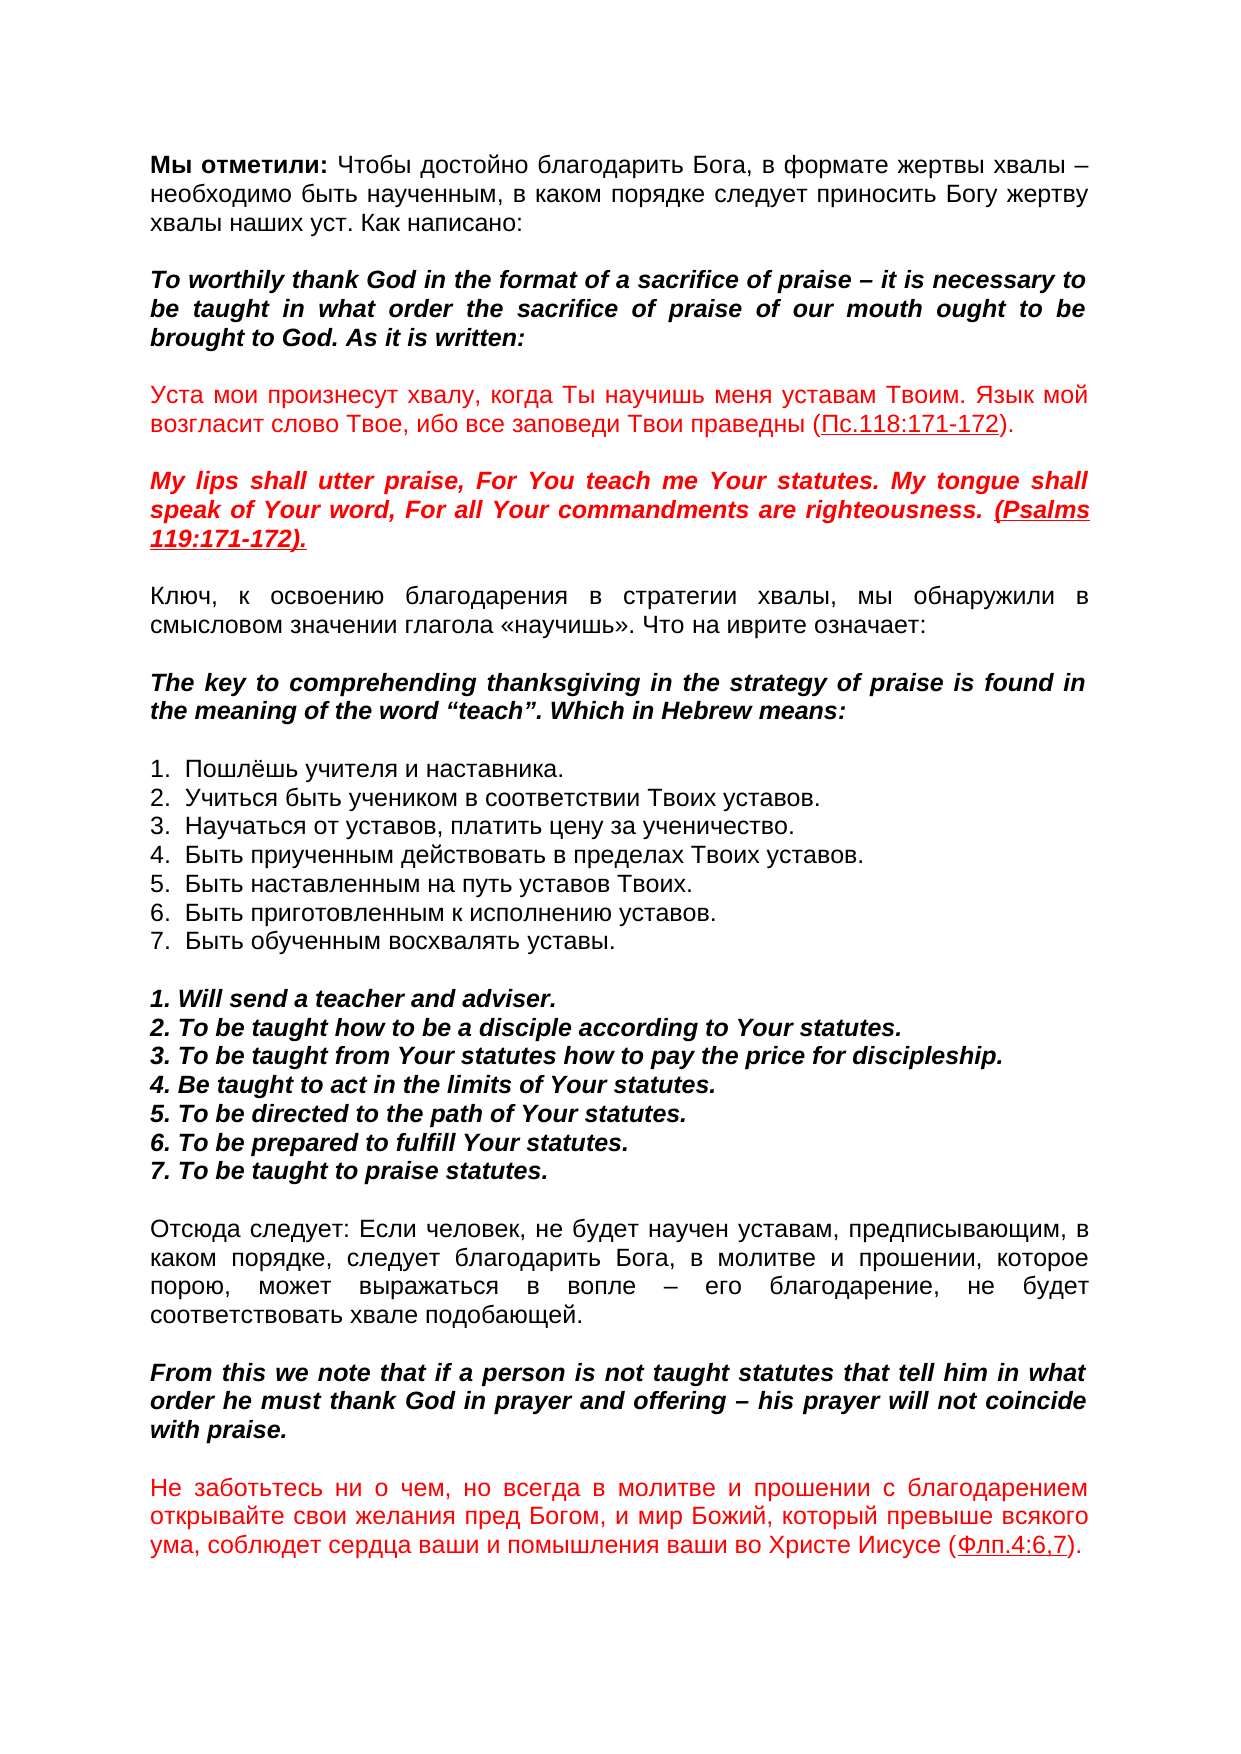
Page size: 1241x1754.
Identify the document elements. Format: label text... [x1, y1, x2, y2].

text Отсюда следует: Если человек, не будет научен уставам, предписывающим, в каком порядке, следует благодарить Бога, в молитве и прошении, которое порою, может выражаться в вопле – его благодарение, не будет соответствовать хвале подобающей. [150, 1214, 1090, 1329]
text 7. To be taught to praise statutes. [150, 1156, 1090, 1185]
text 1. Will send a teacher and adviser. [150, 984, 1090, 1012]
text From this we note that if a person is not taught statutes that tell him in what order he must thank God in prayer and offering – his prayer will not coincide with praise. [150, 1357, 1090, 1444]
text 3. To be taught from Your statutes how to pay the price for discipleship. [150, 1041, 1090, 1070]
text Ключ, к освоению благодарения в стратегии хвалы, мы обнаружили в смысловом значении глагола «научишь». Что на иврите означает: [150, 581, 1090, 639]
text Уста мои произнесут хвалу, когда Ты научишь меня уставам Твоим. Язык мой возгласит слово Твое, ибо все заповеди Твои праведны (Пс.118:171-172). [150, 380, 1090, 437]
text 1. Пошлёшь учителя и наставника. [150, 754, 1090, 782]
text 6. Быть приготовленным к исполнению уставов. [150, 897, 1090, 926]
text The key to comprehending thanksgiving in the strategy of praise is found in the meaning of the word “teach”. Which in Hebrew means: [150, 667, 1090, 725]
text My lips shall utter praise, For You teach me Your statutes. My tongue shall speak of Your word, For all Your commandments are righteousness. (Psalms 119:171-172). [150, 466, 1090, 552]
text Мы отметили: Чтобы достойно благодарить Бога, в формате жертвы хвалы – необходимо быть наученным, в каком порядке следует приносить Богу жертву хвалы наших уст. Как написано: [150, 150, 1090, 236]
text 6. To be prepared to fulfill Your statutes. [150, 1127, 1090, 1156]
text To worthily thank God in the format of a sacrifice of praise – it is necessary to be taught in what order the sacrifice of praise of our mouth ought to be brought to God. As it is written: [150, 265, 1090, 351]
text 4. Быть приученным действовать в пределах Твоих уставов. [150, 840, 1090, 869]
text 7. Быть обученным восхвалять уставы. [150, 926, 1090, 955]
text 2. Учиться быть учеником в соответствии Твоих уставов. [150, 782, 1090, 811]
text 5. To be directed to the path of Your statutes. [150, 1099, 1090, 1127]
text 2. To be taught how to be a disciple according to Your statutes. [150, 1012, 1090, 1041]
text Не заботьтесь ни о чем, но всегда в молитве и прошении с благодарением открывайте свои желания пред Богом, и мир Божий, который превыше всякого ума, соблюдет сердца ваши и помышления ваши во Христе Иисусе (Флп.4:6,7). [150, 1472, 1090, 1559]
text 5. Быть наставленным на путь уставов Твоих. [150, 869, 1090, 897]
text 3. Научаться от уставов, платить цену за ученичество. [150, 811, 1090, 840]
text 4. Be taught to act in the limits of Your statutes. [150, 1070, 1090, 1099]
